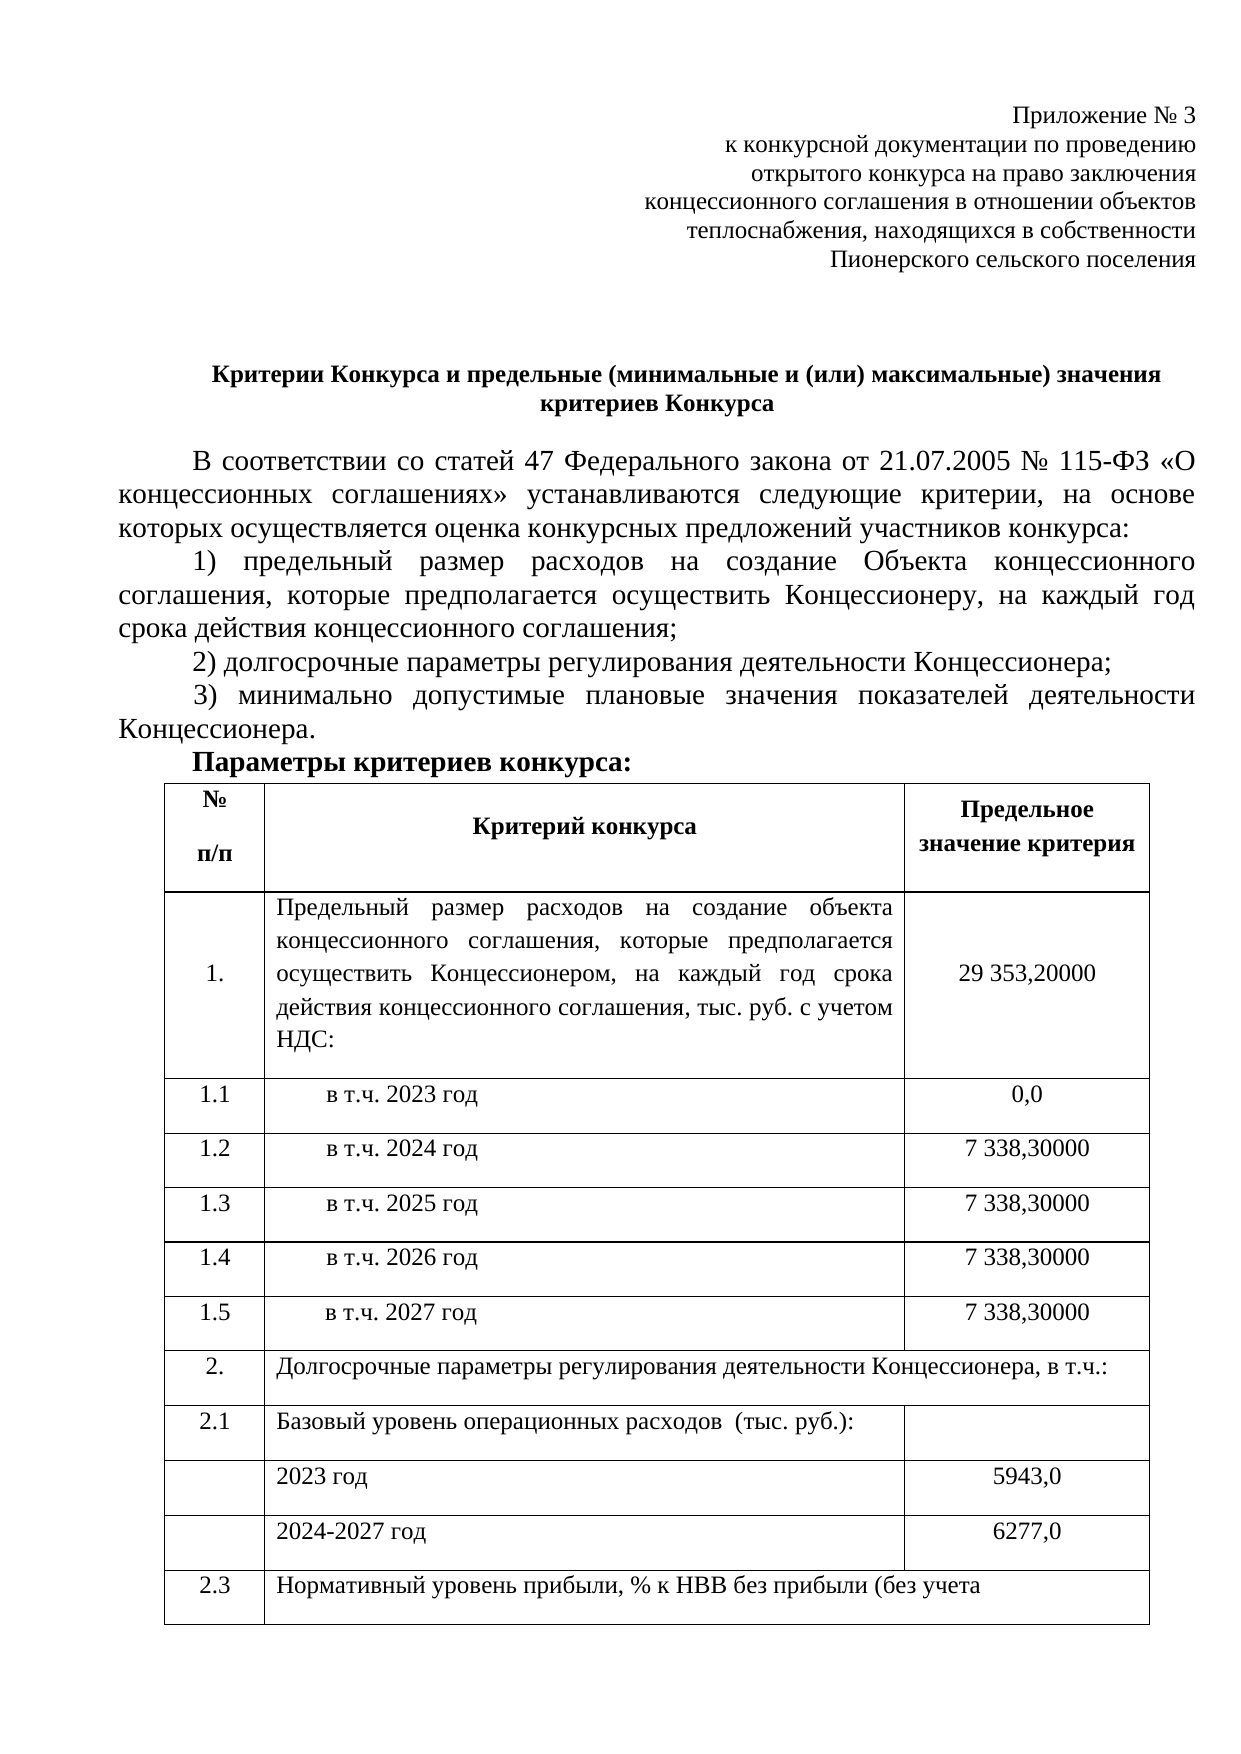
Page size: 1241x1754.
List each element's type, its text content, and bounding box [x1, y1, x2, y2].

table_cell 1. [165, 893, 264, 1078]
table_header Предельное значение критерия [905, 784, 1149, 891]
table_cell [165, 1516, 264, 1569]
table_cell 0,0 [905, 1079, 1149, 1132]
table_cell 1.3 [165, 1188, 264, 1241]
text Критерии Конкурса и предельные (минимальные и (или) максимальные) значения критериев Конкурса [118, 359, 1196, 416]
text 1) предельный размер расходов на создание Объекта концессионного соглашения, которые предполагается осуществить Концессионеру, на каждый год срока действия концессионного соглашения; [118, 543, 1196, 644]
table_cell 2.3 [165, 1571, 264, 1624]
table_cell в т.ч. 2024 год [265, 1134, 904, 1187]
text Параметры критериев конкурса: [118, 744, 1196, 778]
table_cell Базовый уровень операционных расходов (тыс. руб.): [265, 1406, 904, 1460]
table_cell 1.4 [165, 1243, 264, 1296]
table_cell 2. [165, 1351, 264, 1405]
table_cell 7 338,30000 [905, 1188, 1149, 1241]
table_cell 2023 год [265, 1461, 904, 1515]
table_cell в т.ч. 2025 год [265, 1188, 904, 1241]
table_cell 1.5 [165, 1297, 264, 1350]
table_cell Предельный размер расходов на создание объекта концессионного соглашения, которые предполагается осуществить Концессионером, на каждый год срока действия концессионного соглашения, тыс. руб. с учетом НДС: [265, 893, 904, 1078]
text Пионерского сельского поселения [118, 244, 1196, 273]
table_cell 7 338,30000 [905, 1134, 1149, 1187]
text теплоснабжения, находящихся в собственности [118, 215, 1196, 244]
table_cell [265, 1571, 1149, 1624]
text В соответствии со статей 47 Федерального закона от 21.07.2005 № 115-ФЗ «О концессионных соглашениях» устанавливаются следующие критерии, на основе которых осуществляется оценка конкурсных предложений участников конкурса: [118, 443, 1196, 543]
text Приложение № 3 [118, 100, 1196, 129]
text открытого конкурса на право заключения [118, 158, 1196, 186]
table_cell 5943,0 [905, 1461, 1149, 1515]
table_cell в т.ч. 2027 год [265, 1297, 904, 1350]
table_cell 6277,0 [905, 1516, 1149, 1569]
text к конкурсной документации по проведению [118, 129, 1196, 158]
table_cell в т.ч. 2026 год [265, 1243, 904, 1296]
table_cell в т.ч. 2023 год [265, 1079, 904, 1132]
table_header № п/п [165, 784, 264, 891]
table_cell 29 353,20000 [905, 893, 1149, 1078]
text 2) долгосрочные параметры регулирования деятельности Концессионера; [118, 644, 1196, 677]
table_cell 2024-2027 год [265, 1516, 904, 1569]
table_cell Долгосрочные параметры регулирования деятельности Концессионера, в т.ч.: [265, 1351, 1149, 1405]
table_cell [165, 1461, 264, 1515]
text концессионного соглашения в отношении объектов [118, 186, 1196, 215]
table_cell 2.1 [165, 1406, 264, 1460]
table_cell 1.2 [165, 1134, 264, 1187]
table_header Критерий конкурса [265, 784, 904, 891]
text 3) минимально допустимые плановые значения показателей деятельности Концессионера. [118, 677, 1196, 744]
table_cell 7 338,30000 [905, 1243, 1149, 1296]
table_cell 1.1 [165, 1079, 264, 1132]
table_cell [905, 1406, 1149, 1460]
table_cell 7 338,30000 [905, 1297, 1149, 1350]
